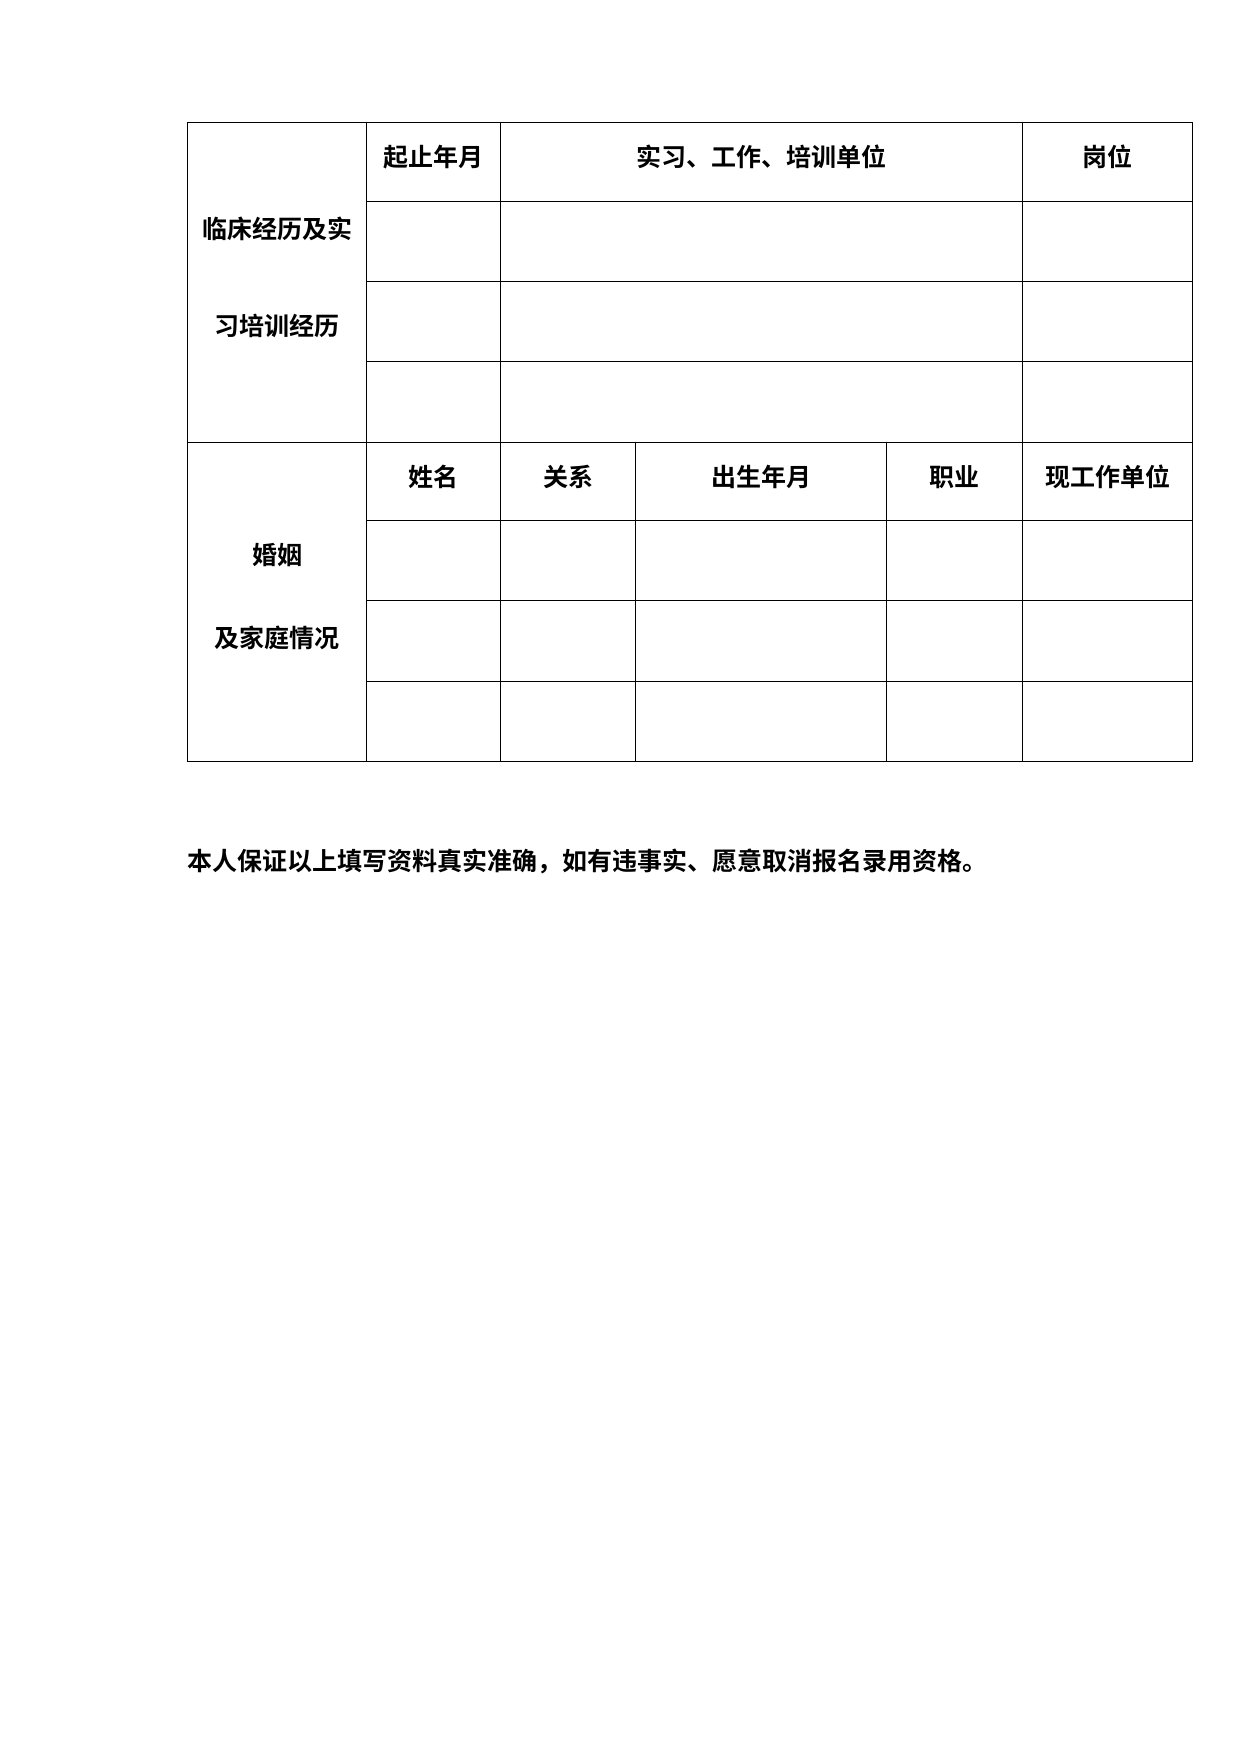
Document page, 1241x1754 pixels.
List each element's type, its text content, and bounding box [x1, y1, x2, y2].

table_cell 实习、工作、培训单位 [501, 123, 1022, 201]
table_cell [1023, 682, 1192, 761]
table_cell 职业 [887, 443, 1022, 520]
table_cell [887, 521, 1022, 600]
table_cell [367, 362, 500, 442]
table_cell 岗位 [1023, 123, 1192, 201]
table_cell 临床经历及实习培训经历 [188, 123, 366, 442]
text 本人保证以上填写资料真实准确，如有违事实、愿意取消报名录用资格。 [187, 827, 1053, 892]
table_cell [636, 601, 886, 681]
table_cell [501, 601, 635, 681]
table_cell [367, 202, 500, 281]
table_cell [636, 521, 886, 600]
table_cell 起止年月 [367, 123, 500, 201]
table_cell [367, 521, 500, 600]
table_cell [501, 362, 1022, 442]
table_cell 关系 [501, 443, 635, 520]
table_cell [501, 202, 1022, 281]
table_cell [887, 601, 1022, 681]
table_cell [367, 682, 500, 761]
table_cell 婚姻 及家庭情况 [188, 443, 366, 761]
table_cell [1023, 601, 1192, 681]
table_cell [1023, 282, 1192, 361]
table_cell [501, 282, 1022, 361]
table_cell [1023, 202, 1192, 281]
table_cell [636, 682, 886, 761]
table_cell [1023, 362, 1192, 442]
table_cell 姓名 [367, 443, 500, 520]
table_cell [501, 521, 635, 600]
table_cell [367, 282, 500, 361]
table_cell [501, 682, 635, 761]
table_cell 出生年月 [636, 443, 886, 520]
table_cell [1023, 521, 1192, 600]
table_cell 现工作单位 [1023, 443, 1192, 520]
table_cell [887, 682, 1022, 761]
table_cell [367, 601, 500, 681]
